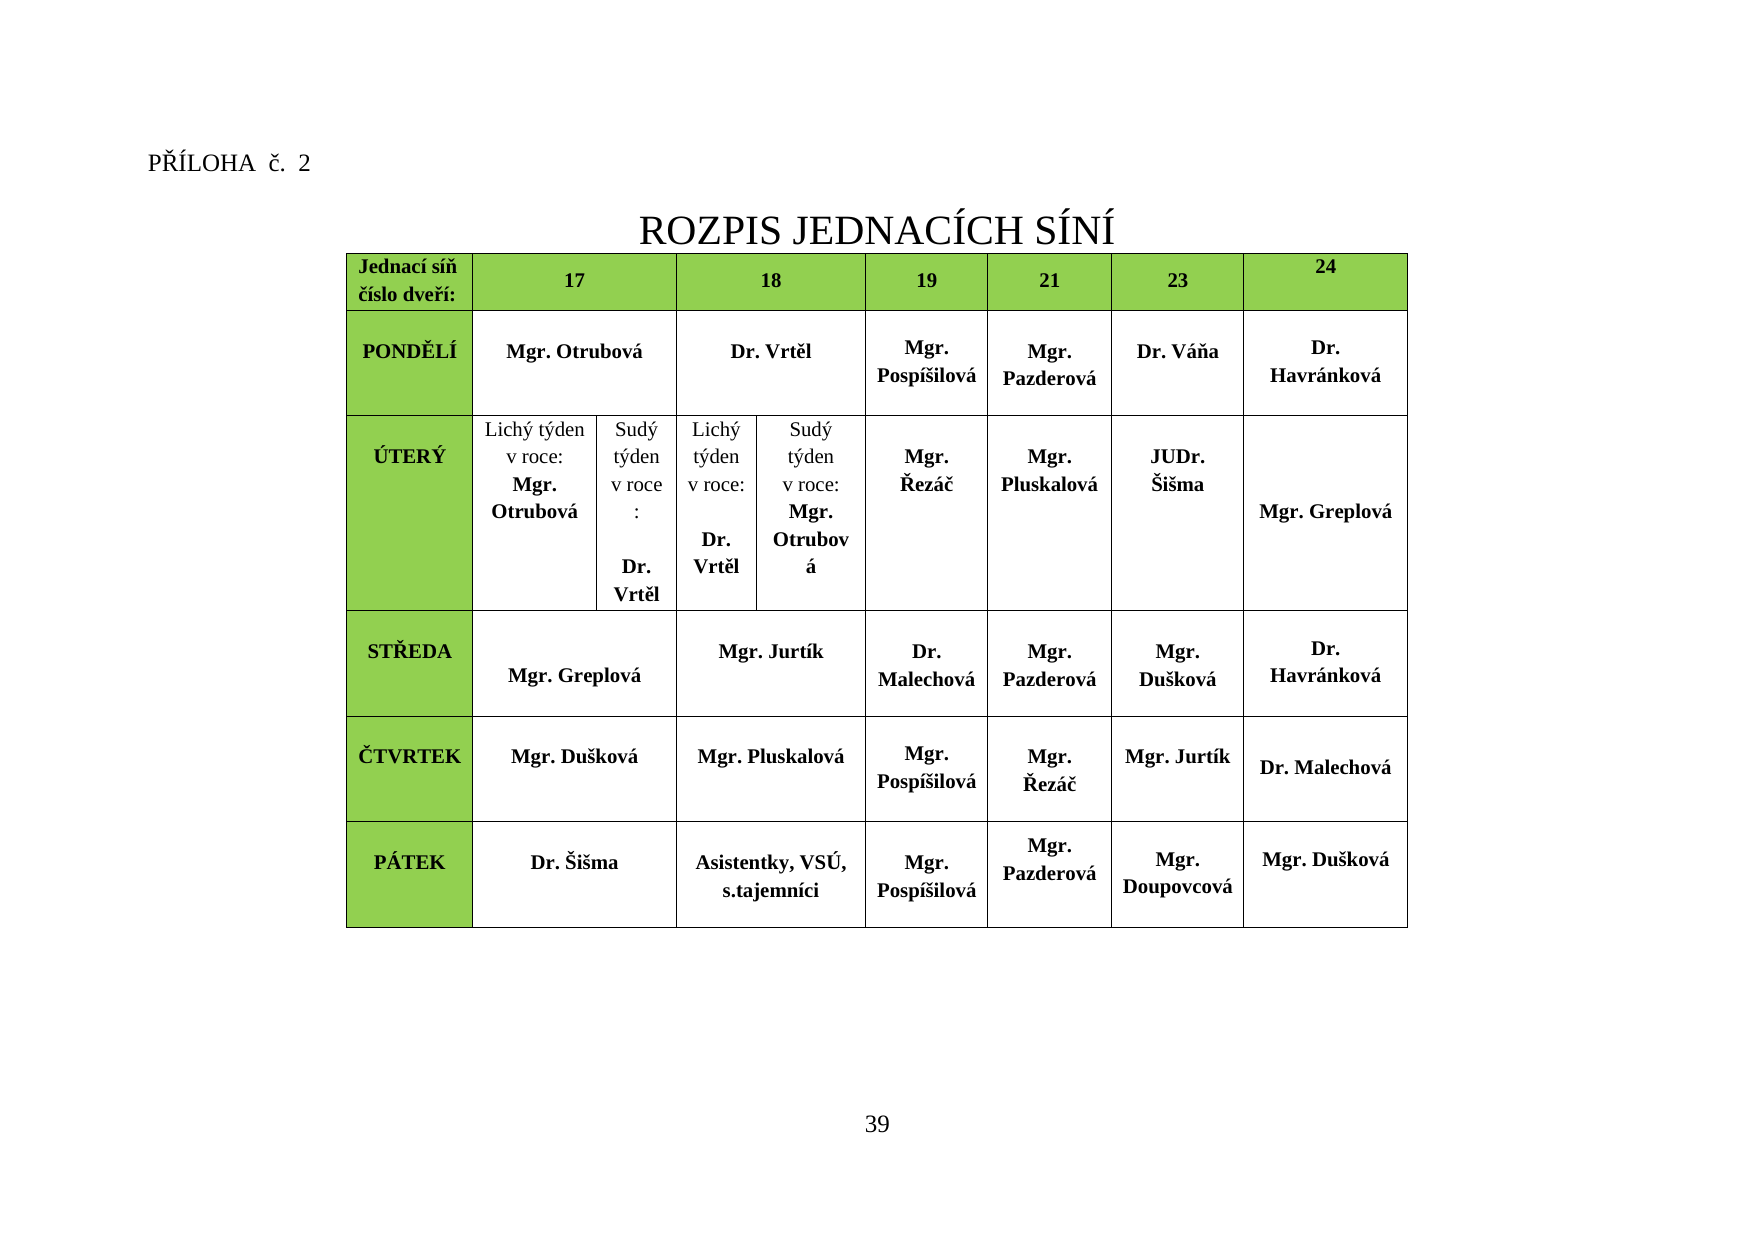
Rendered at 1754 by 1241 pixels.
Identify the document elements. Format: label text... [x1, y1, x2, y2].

table_cell Sudý týden v roce: Mgr. Otrubová [757, 416, 865, 610]
table_cell Mgr. Pospíšilová [866, 717, 987, 821]
table_cell Mgr. Pluskalová [677, 717, 865, 821]
table_cell Sudý týden v roce: Dr. Vrtěl [597, 416, 676, 610]
table_cell Mgr. Jurtík [677, 611, 865, 716]
table_cell Mgr. Doupovcová [1112, 822, 1243, 927]
table_cell Mgr. Řezáč [866, 416, 987, 610]
table_cell Mgr. Pazderová [988, 611, 1111, 716]
table_header 23 [1112, 254, 1243, 310]
table_cell Mgr. Pospíšilová [866, 822, 987, 927]
table_cell Mgr. Dušková [1244, 822, 1407, 927]
table_cell ČTVRTEK [347, 717, 472, 821]
table_cell Asistentky, VSÚ, s.tajemníci [677, 822, 865, 927]
table_cell Mgr. Otrubová [473, 311, 676, 415]
table_cell Mgr. Dušková [1112, 611, 1243, 716]
table_cell Dr. Havránková [1244, 611, 1407, 716]
table_cell Mgr. Greplová [1244, 416, 1407, 610]
table_cell JUDr. Šišma [1112, 416, 1243, 610]
table_cell Dr. Havránková [1244, 311, 1407, 415]
table_cell STŘEDA [347, 611, 472, 716]
subtitle ROZPIS JEDNACÍCH SÍNÍ [148, 205, 1606, 253]
table_cell PONDĚLÍ [347, 311, 472, 415]
table_cell Lichý týden v roce: Mgr. Otrubová [473, 416, 596, 610]
table_header Jednací síň číslo dveří: [347, 254, 472, 310]
table_cell Dr. Malechová [1244, 717, 1407, 821]
table_cell Dr. Váňa [1112, 311, 1243, 415]
table_cell Mgr. Dušková [473, 717, 676, 821]
table_cell Mgr. Greplová [473, 611, 676, 716]
table_cell Dr. Malechová [866, 611, 987, 716]
table_header 21 [988, 254, 1111, 310]
table_header 18 [677, 254, 865, 310]
table_cell Mgr. Pazderová [988, 822, 1111, 927]
table_cell Mgr. Pospíšilová [866, 311, 987, 415]
table_header 19 [866, 254, 987, 310]
table_cell Mgr. Jurtík [1112, 717, 1243, 821]
table_header 24 [1244, 254, 1407, 310]
table_cell Mgr. Pluskalová [988, 416, 1111, 610]
table_cell Mgr. Řezáč [988, 717, 1111, 821]
table_cell Mgr. Pazderová [988, 311, 1111, 415]
table_cell Dr. Šišma [473, 822, 676, 927]
table_cell Dr. Vrtěl [677, 311, 865, 415]
table_cell ÚTERÝ [347, 416, 472, 610]
table_header 17 [473, 254, 676, 310]
table_cell Lichý týden v roce: Dr. Vrtěl [677, 416, 756, 610]
table_cell PÁTEK [347, 822, 472, 927]
subtitle PŘÍLOHA č. 2 [148, 148, 1606, 176]
